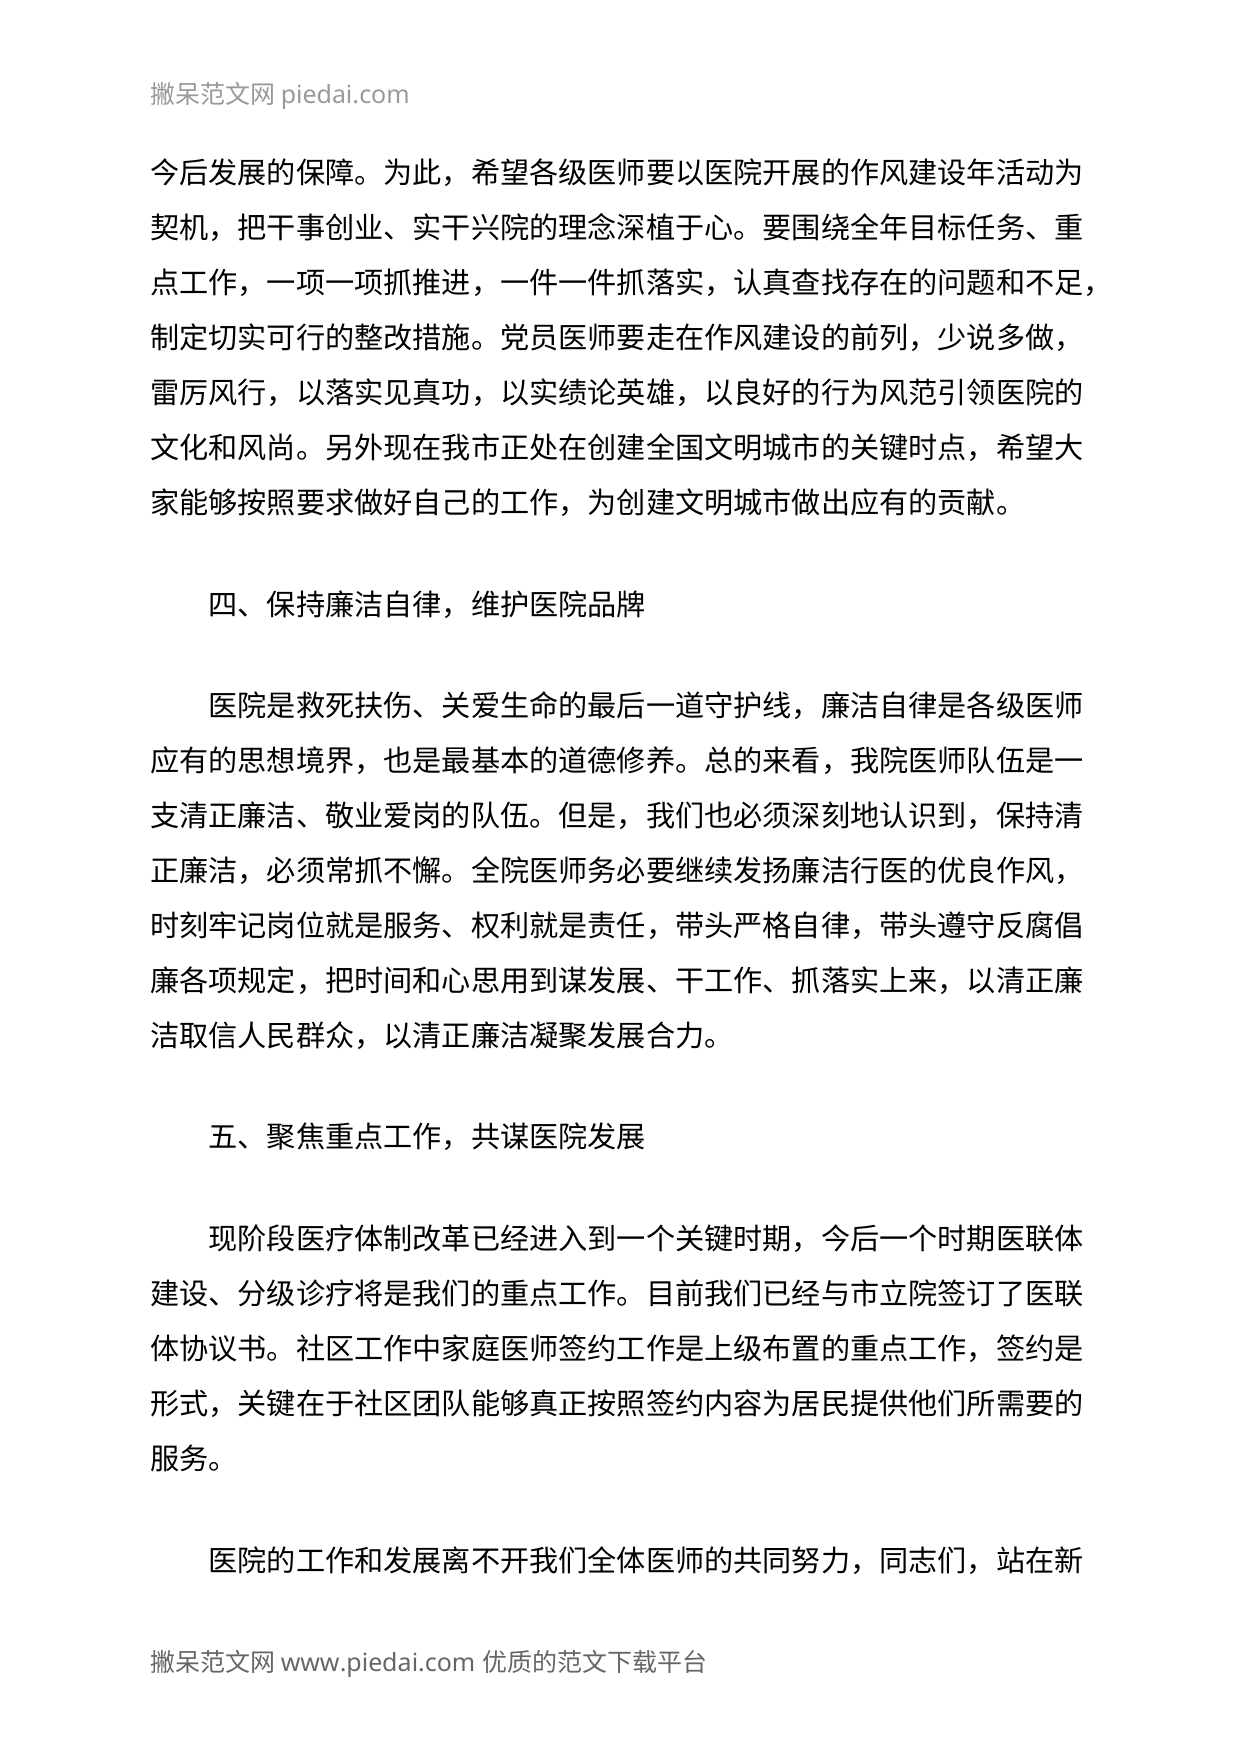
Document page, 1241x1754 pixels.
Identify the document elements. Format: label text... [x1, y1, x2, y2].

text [150, 150, 1090, 522]
text 医院是救死扶伤、关爱生命的最后一道守护线，廉洁自律是各级医师应有的思想境界，也是最基本的道德修养。总的来看，我院医师队伍是一支清正廉洁、敬业爱岗的队伍。但是，我们也必须深刻地认识到，保持清正廉洁，必须常抓不懈。全院医师务必要继续发扬廉洁行医的优良作风，时刻牢记岗位就是服务、权利就是责任，带头严格自律，带头遵守反腐倡廉各项规定，把时间和心思用到谋发展、干工作、抓落实上来，以清正廉洁取信人民群众，以清正廉洁凝聚发展合力。 [150, 683, 1090, 1054]
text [150, 1537, 1090, 1579]
text 四、保持廉洁自律，维护医院品牌 [150, 581, 1090, 623]
text 现阶段医疗体制改革已经进入到一个关键时期，今后一个时期医联体建设、分级诊疗将是我们的重点工作。目前我们已经与市立院签订了医联体协议书。社区工作中家庭医师签约工作是上级布置的重点工作，签约是形式，关键在于社区团队能够真正按照签约内容为居民提供他们所需要的服务。 [150, 1216, 1090, 1478]
text 五、聚焦重点工作，共谋医院发展 [150, 1114, 1090, 1156]
